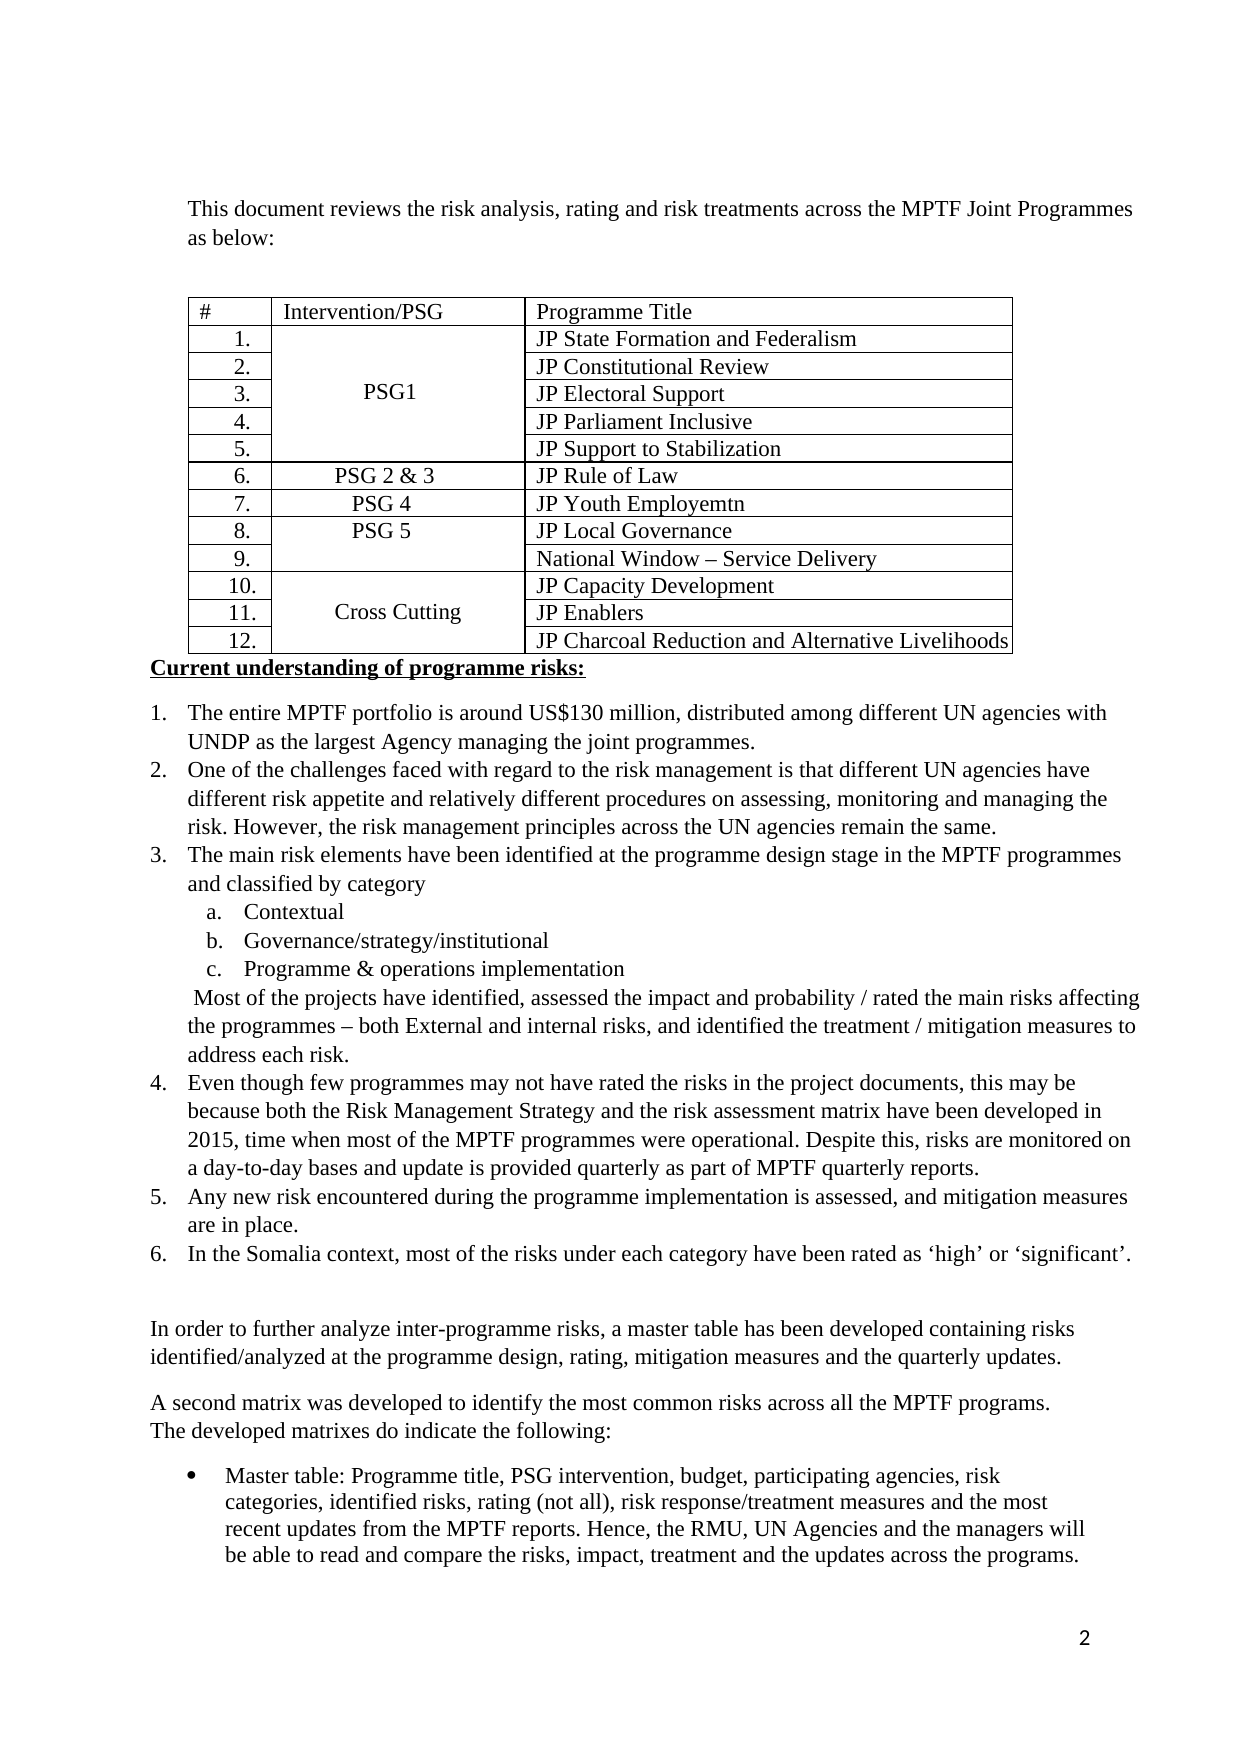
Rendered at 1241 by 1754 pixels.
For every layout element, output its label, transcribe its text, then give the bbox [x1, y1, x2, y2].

table_cell PSG 5 [272, 517, 524, 571]
table_cell 5. [189, 435, 271, 461]
table_cell 3. [189, 380, 271, 407]
table_cell JP Rule of Law [526, 463, 1012, 489]
table_cell JP Support to Stabilization [526, 435, 1012, 461]
table_cell JP Charcoal Reduction and Alternative Livelihoods [526, 627, 1012, 653]
list One of the challenges faced with regard to the risk management is that different UN agencies have different risk appetite and relatively different procedures on assessing, monitoring and managing the risk. However, the risk management principles across the UN agencies remain the same. [150, 756, 1141, 839]
table_cell JP Enablers [526, 600, 1012, 626]
table_cell 7. [189, 490, 271, 516]
list Contextual [206, 898, 1141, 925]
table_header # [189, 298, 271, 324]
table_cell PSG 2 & 3 [272, 463, 524, 489]
table_cell JP Capacity Development [526, 572, 1012, 598]
table_cell PSG1 [272, 326, 524, 461]
table_cell 4. [189, 408, 271, 434]
text Current understanding of programme risks: [150, 654, 1141, 681]
list Programme & operations implementation [206, 955, 1141, 982]
table_header Programme Title [526, 298, 1012, 324]
table_cell JP Parliament Inclusive [526, 408, 1012, 434]
table_cell 2. [189, 353, 271, 379]
table_cell JP Electoral Support [526, 380, 1012, 407]
list Governance/strategy/institutional [206, 927, 1141, 953]
list This document reviews the risk analysis, rating and risk treatments across the MPTF Joint Programmes as below: [187, 195, 1141, 250]
list Even though few programmes may not have rated the risks in the project documents, this may be because both the Risk Management Strategy and the risk assessment matrix have been developed in 2015, time when most of the MPTF programmes were operational. Despite this, risks are monitored on a day-to-day bases and update is provided quarterly as part of MPTF quarterly reports. [150, 1069, 1141, 1181]
list Most of the projects have identified, assessed the impact and probability / rated the main risks affecting the programmes – both External and internal risks, and identified the treatment / mitigation measures to address each risk. [187, 984, 1141, 1067]
table_cell 8. [189, 517, 271, 544]
table_cell 6. [189, 463, 271, 489]
table_cell JP Youth Employemtn [526, 490, 1012, 516]
text In order to further analyze inter-programme risks, a master table has been developed containing risks identified/analyzed at the programme design, rating, mitigation measures and the quarterly updates. [150, 1315, 1141, 1370]
table_cell 10. [189, 572, 271, 598]
table_cell JP Constitutional Review [526, 353, 1012, 379]
table_cell JP Local Governance [526, 517, 1012, 544]
table_cell 9. [189, 545, 271, 571]
list Any new risk encountered during the programme implementation is assessed, and mitigation measures are in place. [150, 1183, 1141, 1238]
text A second matrix was developed to identify the most common risks across all the MPTF programs. The developed matrixes do indicate the following: [150, 1388, 1090, 1443]
table_cell National Window – Service Delivery [526, 545, 1012, 571]
table_cell 12. [189, 627, 271, 653]
list In the Somalia context, most of the risks under each category have been rated as ‘high’ or ‘significant’. [150, 1240, 1141, 1266]
table_cell JP State Formation and Federalism [526, 326, 1012, 352]
table_cell PSG 4 [272, 490, 524, 516]
table_cell Cross Cutting [272, 572, 524, 653]
table_cell 1. [189, 326, 271, 352]
list The entire MPTF portfolio is around US$130 million, distributed among different UN agencies with UNDP as the largest Agency managing the joint programmes. [150, 699, 1141, 754]
table_header Intervention/PSG [272, 298, 524, 324]
list Master table: Programme title, PSG intervention, budget, participating agencies, risk categories, identified risks, rating (not all), risk response/treatment measures and the most recent updates from the MPTF reports. Hence, the RMU, UN Agencies and the managers will be able to read and compare the risks, impact, treatment and the updates across the programs. [187, 1462, 1090, 1567]
list The main risk elements have been identified at the programme design stage in the MPTF programmes and classified by category [150, 842, 1141, 896]
table_cell 11. [189, 600, 271, 626]
